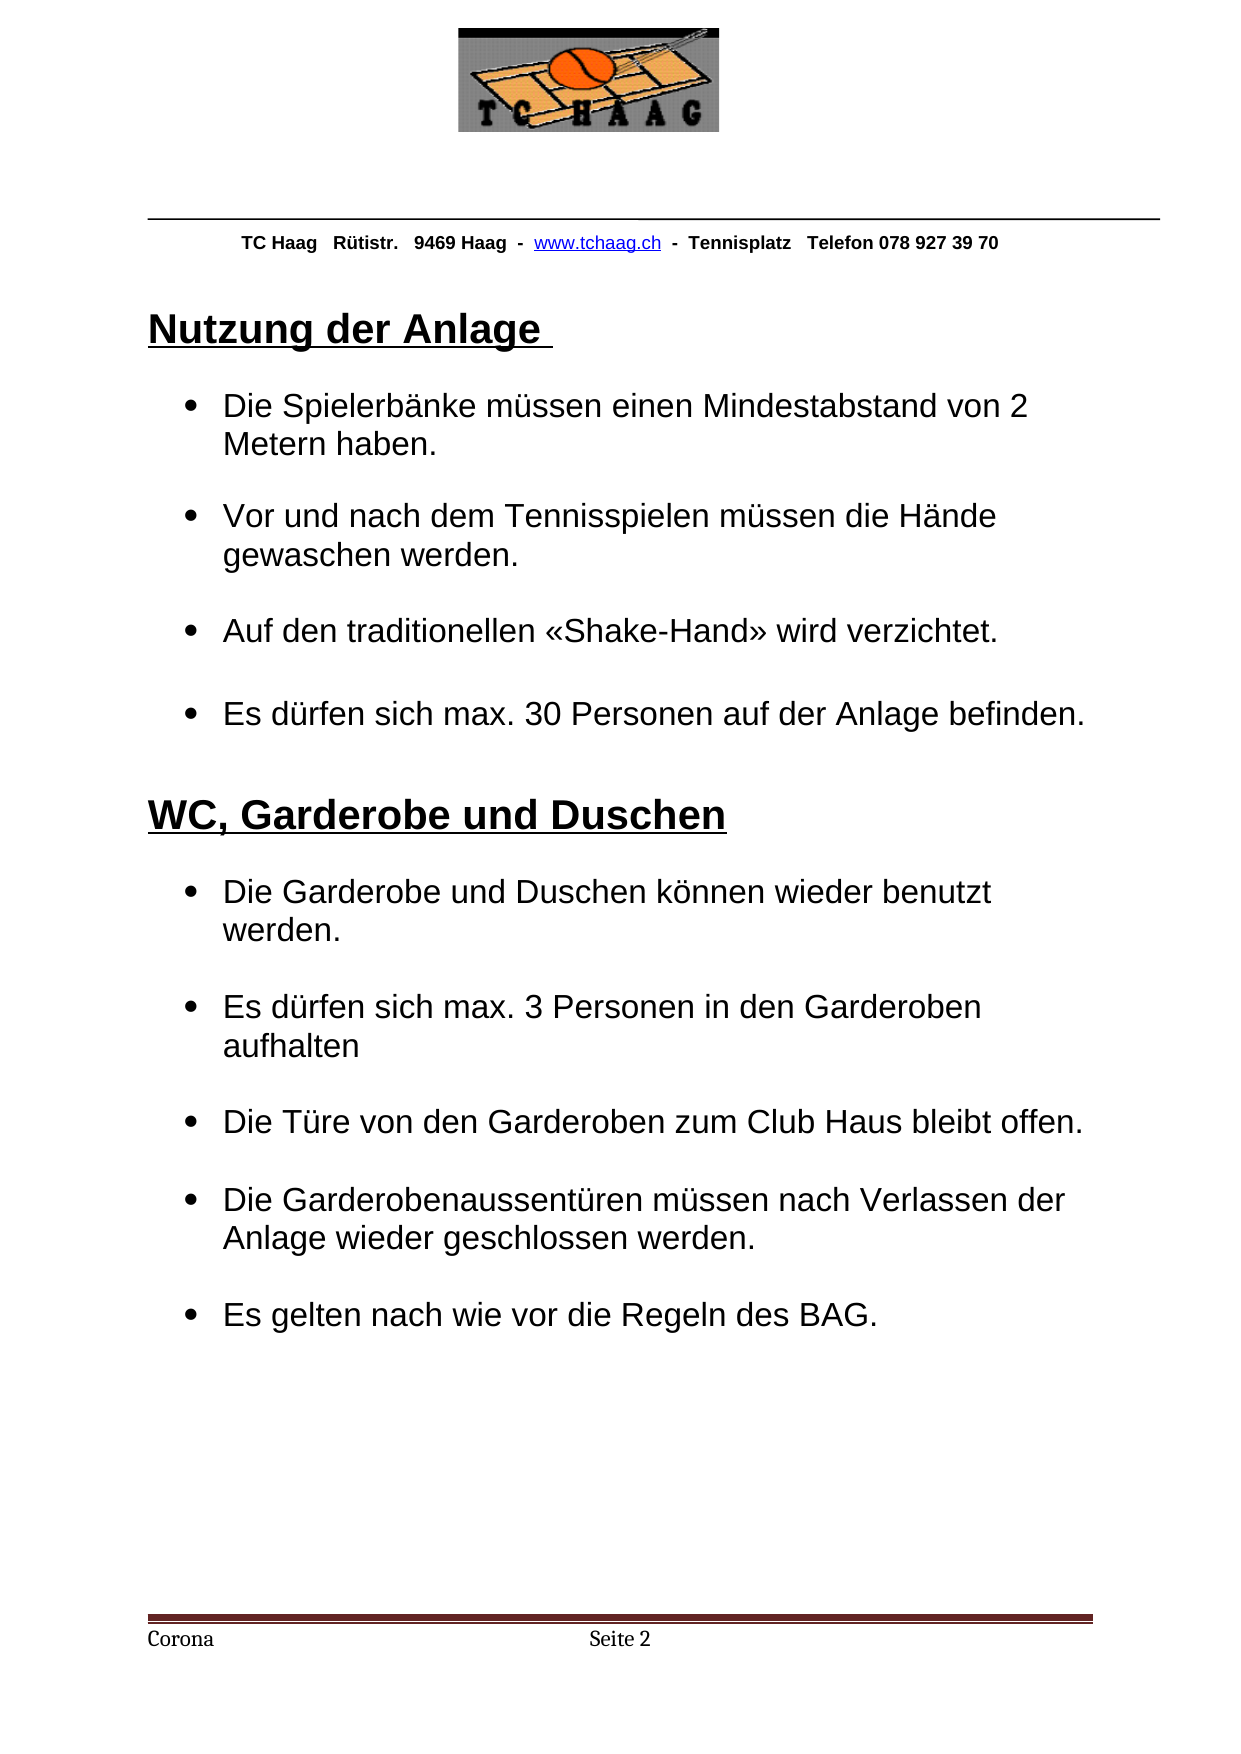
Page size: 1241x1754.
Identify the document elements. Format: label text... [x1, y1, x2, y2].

list Es gelten nach wie vor die Regeln des BAG. [185, 1295, 1093, 1333]
text WC, Garderobe und Duschen [148, 790, 1093, 838]
list Es dürfen sich max. 3 Personen in den Garderoben aufhalten [185, 987, 1093, 1064]
list Die Türe von den Garderoben zum Club Haus bleibt offen. [185, 1103, 1093, 1141]
list Die Garderobe und Duschen können wieder benutzt werden. [185, 872, 1093, 949]
list Vor und nach dem Tennisspielen müssen die Hände gewaschen werden. [185, 496, 1093, 573]
list Die Spielerbänke müssen einen Mindestabstand von 2 Metern haben. [185, 386, 1093, 463]
list Die Garderobenaussentüren müssen nach Verlassen der Anlage wieder geschlossen werden. [185, 1179, 1093, 1257]
list Auf den traditionellen «Shake-Hand» wird verzichtet. [185, 612, 1093, 650]
list Es dürfen sich max. 30 Personen auf der Anlage befinden. [185, 694, 1093, 733]
text TC Haag Rütistr. 9469 Haag - www.tchaag.ch - Tennisplatz Telefon 078 927 39 70 [148, 231, 1093, 253]
text Nutzung der Anlage [148, 304, 1093, 352]
